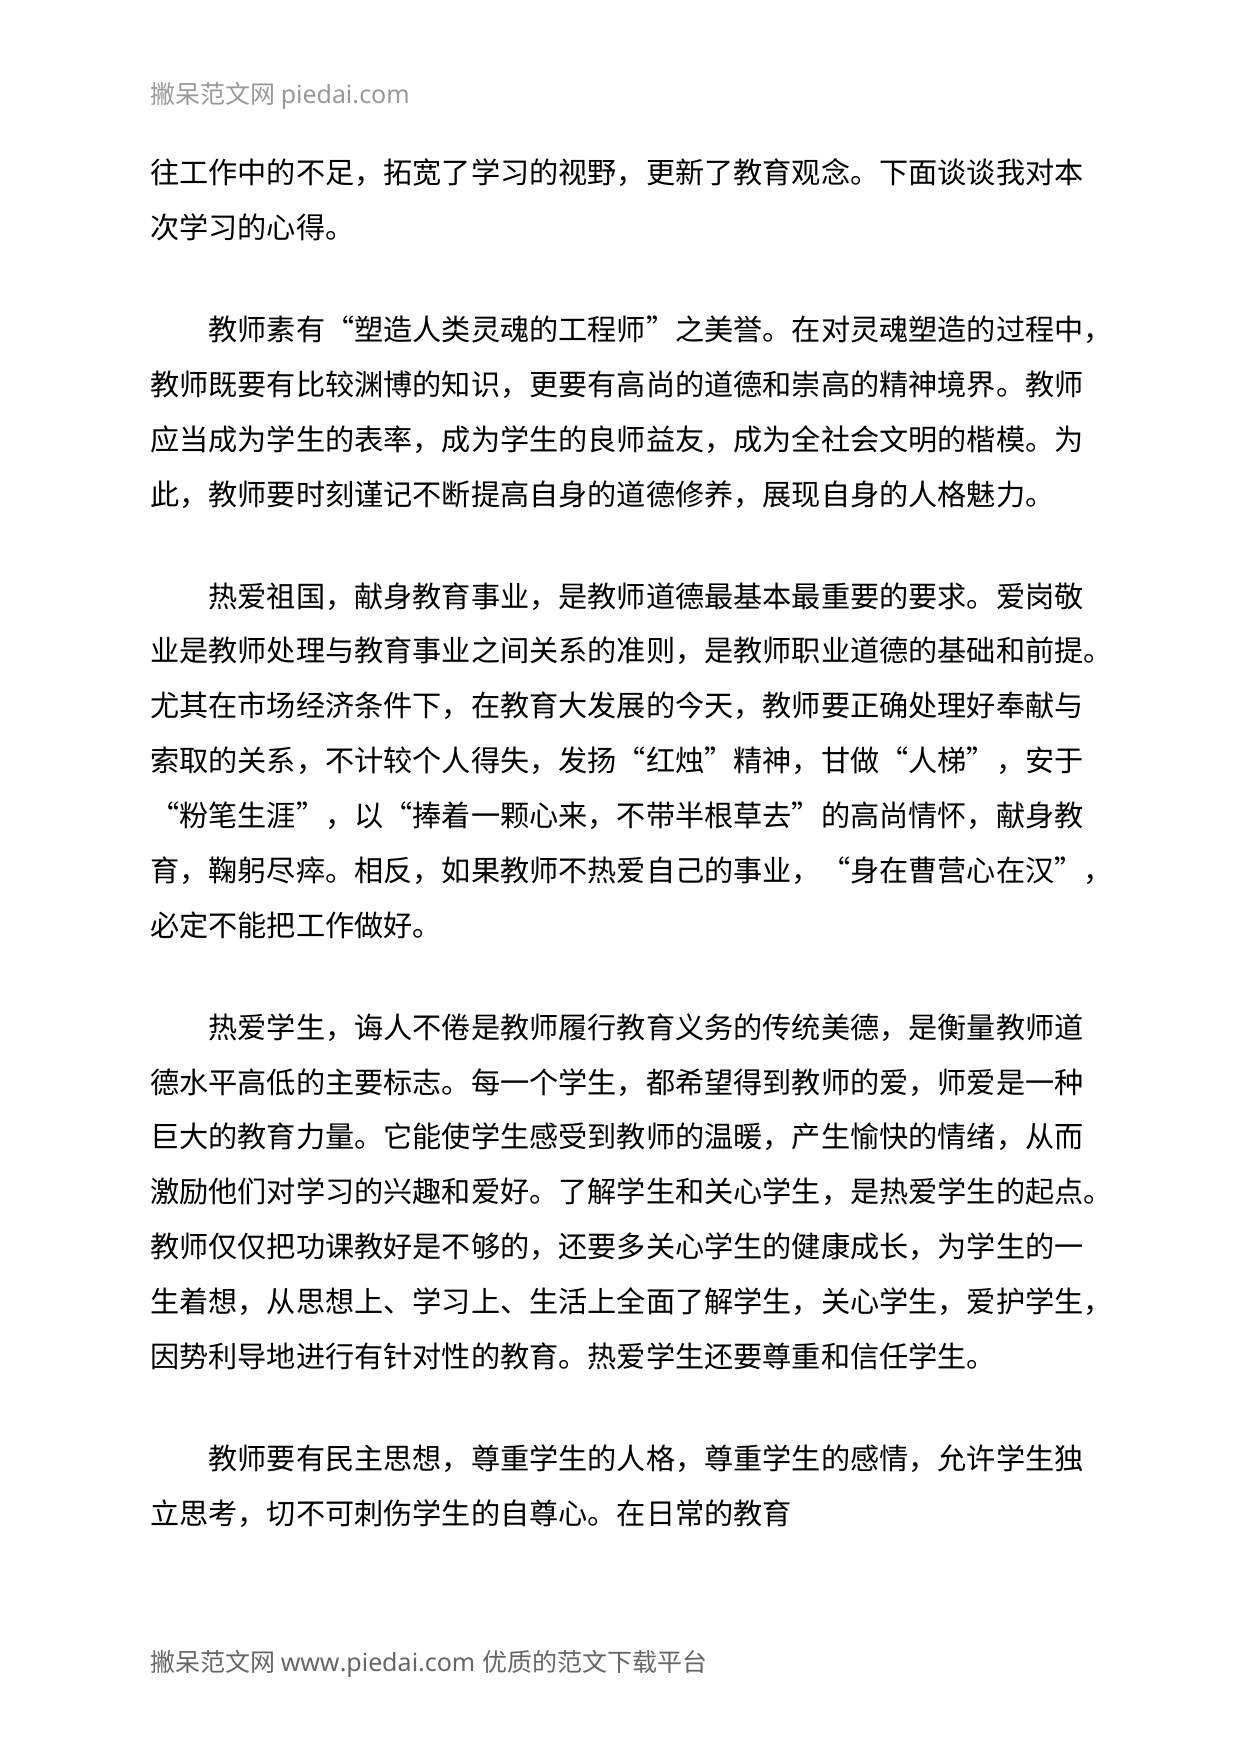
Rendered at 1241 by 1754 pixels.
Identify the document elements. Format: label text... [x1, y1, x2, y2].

text 热爱祖国，献身教育事业，是教师道德最基本最重要的要求。爱岗敬业是教师处理与教育事业之间关系的准则，是教师职业道德的基础和前提。尤其在市场经济条件下，在教育大发展的今天，教师要正确处理好奉献与索取的关系，不计较个人得失，发扬“红烛”精神，甘做“人梯”，安于“粉笔生涯”，以“捧着一颗心来，不带半根草去”的高尚情怀，献身教育，鞠躬尽瘁。相反，如果教师不热爱自己的事业，“身在曹营心在汉”，必定不能把工作做好。 [150, 573, 1090, 945]
text 教师要有民主思想，尊重学生的人格，尊重学生的感情，允许学生独立思考，切不可刺伤学生的自尊心。在日常的教育 [150, 1435, 1090, 1533]
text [150, 150, 1090, 247]
text 教师素有“塑造人类灵魂的工程师”之美誉。在对灵魂塑造的过程中，教师既要有比较渊博的知识，更要有高尚的道德和崇高的精神境界。教师应当成为学生的表率，成为学生的良师益友，成为全社会文明的楷模。为此，教师要时刻谨记不断提高自身的道德修养，展现自身的人格魅力。 [150, 307, 1090, 514]
text 热爱学生，诲人不倦是教师履行教育义务的传统美德，是衡量教师道德水平高低的主要标志。每一个学生，都希望得到教师的爱，师爱是一种巨大的教育力量。它能使学生感受到教师的温暖，产生愉快的情绪，从而激励他们对学习的兴趣和爱好。了解学生和关心学生，是热爱学生的起点。教师仅仅把功课教好是不够的，还要多关心学生的健康成长，为学生的一生着想，从思想上、学习上、生活上全面了解学生，关心学生，爱护学生，因势利导地进行有针对性的教育。热爱学生还要尊重和信任学生。 [150, 1004, 1090, 1376]
